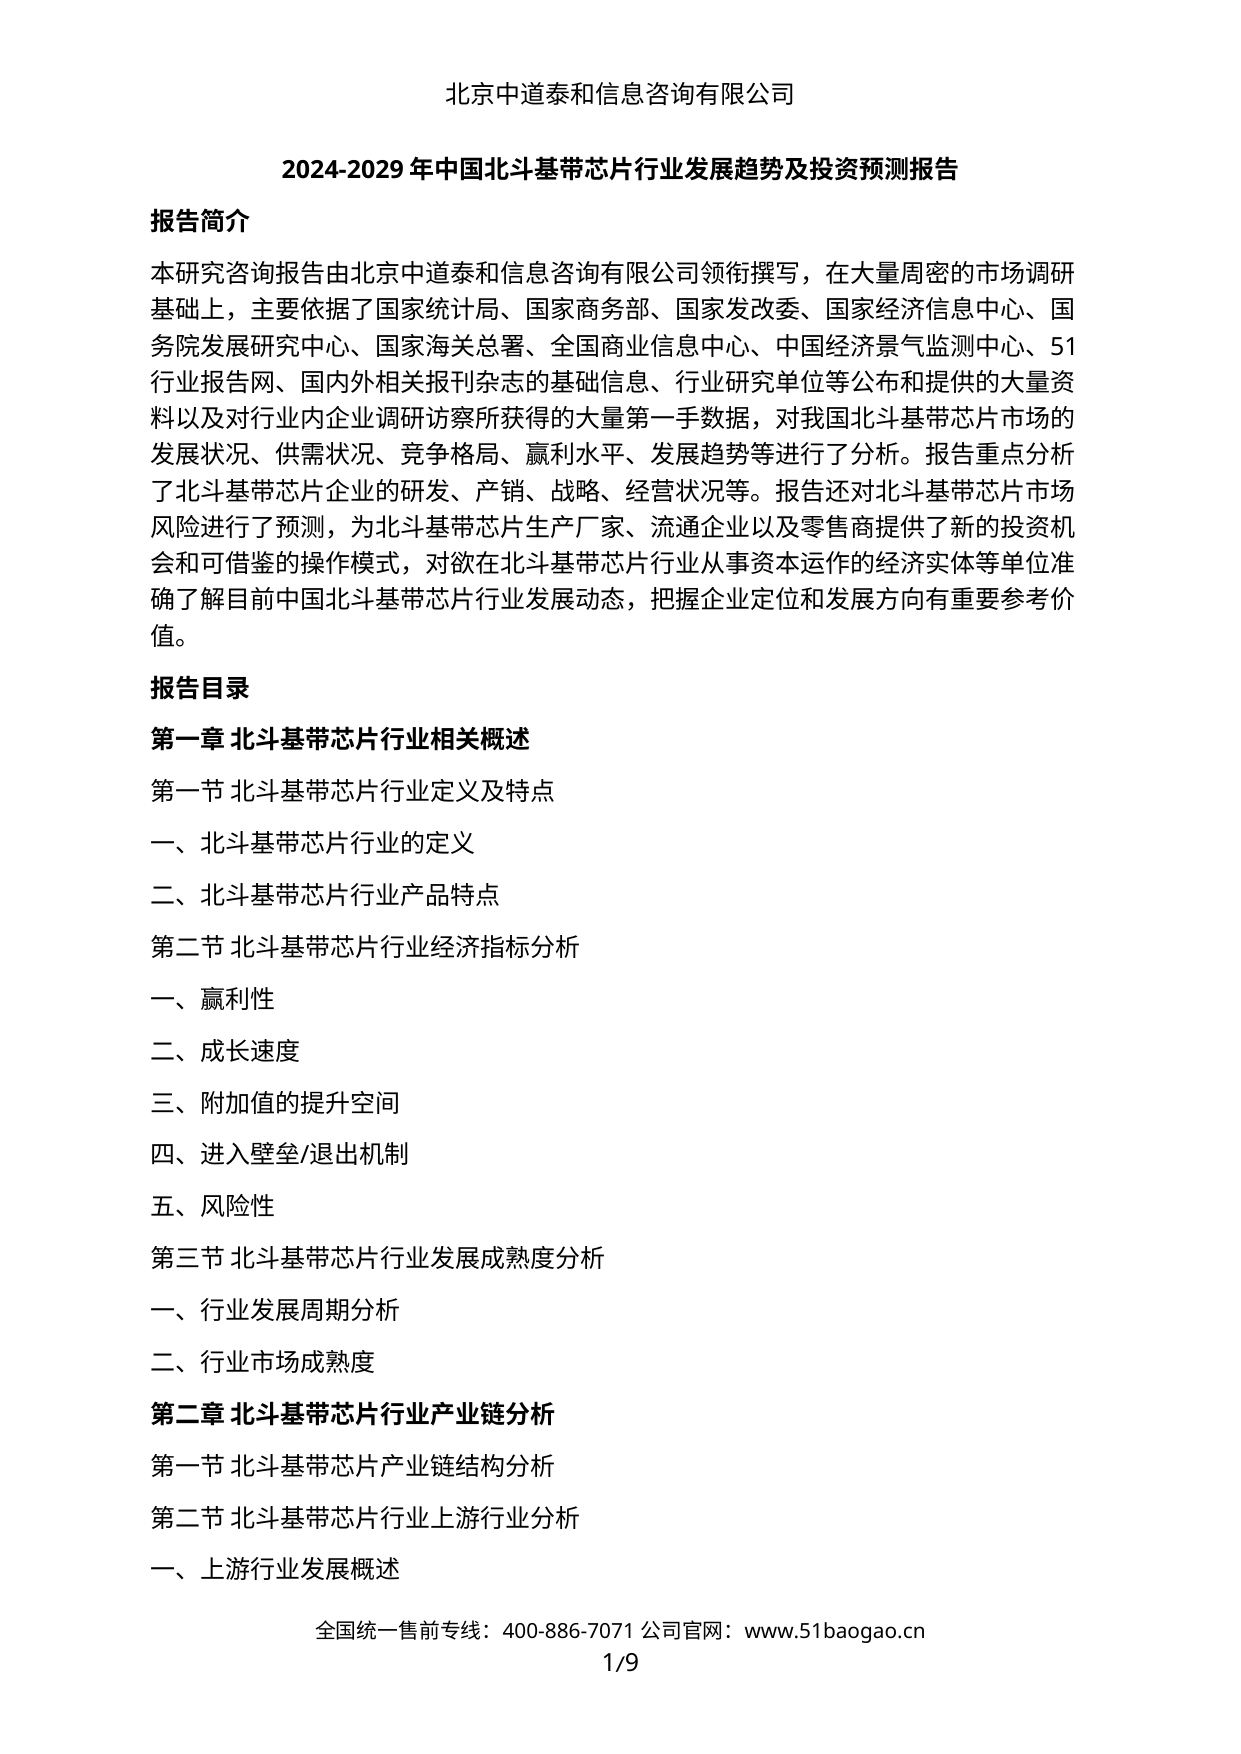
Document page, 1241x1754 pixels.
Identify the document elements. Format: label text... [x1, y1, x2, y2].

text 二、行业市场成熟度 [150, 1342, 1090, 1379]
text 一、北斗基带芯片行业的定义 [150, 824, 1090, 860]
text 2024-2029年中国北斗基带芯片行业发展趋势及投资预测报告 [150, 150, 1090, 186]
text 第二节 北斗基带芯片行业经济指标分析 [150, 927, 1090, 964]
text 五、风险性 [150, 1187, 1090, 1223]
text 报告目录 [150, 668, 1090, 704]
text 第三节 北斗基带芯片行业发展成熟度分析 [150, 1239, 1090, 1275]
text 本研究咨询报告由北京中道泰和信息咨询有限公司领衔撰写，在大量周密的市场调研基础上，主要依据了国家统计局、国家商务部、国家发改委、国家经济信息中心、国务院发展研究中心、国家海关总署、全国商业信息中心、中国经济景气监测中心、51行业报告网、国内外相关报刊杂志的基础信息、行业研究单位等公布和提供的大量资料以及对行业内企业调研访察所获得的大量第一手数据，对我国北斗基带芯片市场的发展状况、供需状况、竞争格局、赢利水平、发展趋势等进行了分析。报告重点分析了北斗基带芯片企业的研发、产销、战略、经营状况等。报告还对北斗基带芯片市场风险进行了预测，为北斗基带芯片生产厂家、流通企业以及零售商提供了新的投资机会和可借鉴的操作模式，对欲在北斗基带芯片行业从事资本运作的经济实体等单位准确了解目前中国北斗基带芯片行业发展动态，把握企业定位和发展方向有重要参考价值。 [150, 254, 1090, 652]
text 三、附加值的提升空间 [150, 1083, 1090, 1119]
text 第一节 北斗基带芯片产业链结构分析 [150, 1446, 1090, 1482]
text 第一节 北斗基带芯片行业定义及特点 [150, 772, 1090, 808]
text 一、行业发展周期分析 [150, 1291, 1090, 1327]
text 二、成长速度 [150, 1031, 1090, 1067]
text 第一章 北斗基带芯片行业相关概述 [150, 720, 1090, 756]
text 报告简介 [150, 202, 1090, 238]
text 二、北斗基带芯片行业产品特点 [150, 876, 1090, 912]
text 第二节 北斗基带芯片行业上游行业分析 [150, 1498, 1090, 1534]
text 第二章 北斗基带芯片行业产业链分析 [150, 1394, 1090, 1431]
text 一、上游行业发展概述 [150, 1550, 1090, 1586]
text 四、进入壁垒/退出机制 [150, 1135, 1090, 1171]
text 一、赢利性 [150, 979, 1090, 1016]
